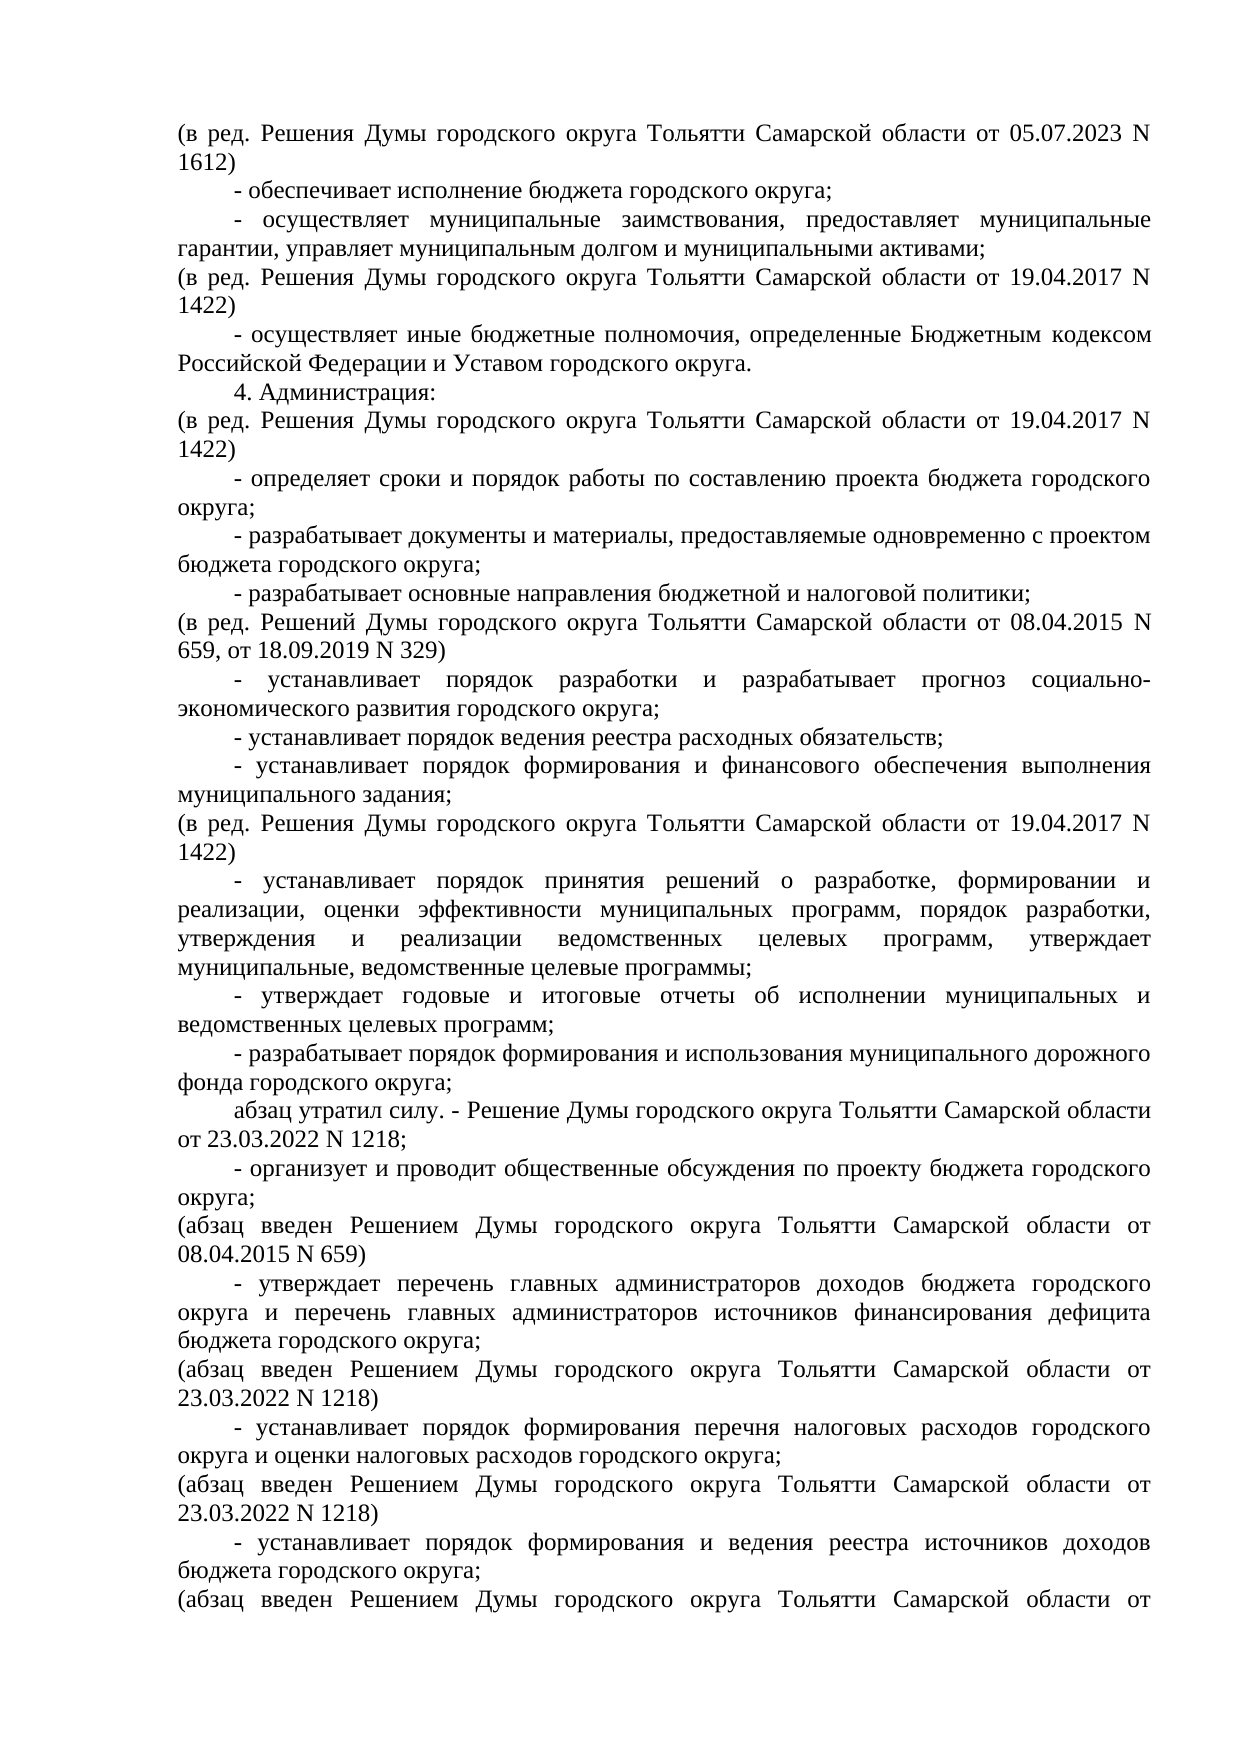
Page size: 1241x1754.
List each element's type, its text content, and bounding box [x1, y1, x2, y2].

text - разрабатывает основные направления бюджетной и налоговой политики; [177, 578, 1152, 607]
text (в ред. Решения Думы городского округа Тольятти Самарской области от 05.07.2023 N 1612) [177, 118, 1152, 176]
text - устанавливает порядок ведения реестра расходных обязательств; [177, 722, 1152, 751]
text абзац утратил силу. - Решение Думы городского округа Тольятти Самарской области от 23.03.2022 N 1218; [177, 1096, 1152, 1153]
text (абзац введен Решением Думы городского округа Тольятти Самарской области от 08.04.2015 N 659) [177, 1211, 1152, 1268]
text - обеспечивает исполнение бюджета городского округа; [177, 176, 1152, 204]
text - утверждает годовые и итоговые отчеты об исполнении муниципальных и ведомственных целевых программ; [177, 981, 1152, 1038]
text (абзац введен Решением Думы городского округа Тольятти Самарской области от 23.03.2022 N 1218) [177, 1469, 1152, 1527]
text (абзац введен Решением Думы городского округа Тольятти Самарской области от 23.03.2022 N 1218) [177, 1354, 1152, 1412]
text - осуществляет иные бюджетные полномочия, определенные Бюджетным кодексом Российской Федерации и Уставом городского округа. [177, 319, 1152, 377]
text - определяет сроки и порядок работы по составлению проекта бюджета городского округа; [177, 463, 1152, 521]
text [177, 1584, 1152, 1613]
text (в ред. Решения Думы городского округа Тольятти Самарской области от 19.04.2017 N 1422) [177, 808, 1152, 866]
text - устанавливает порядок формирования перечня налоговых расходов городского округа и оценки налоговых расходов городского округа; [177, 1412, 1152, 1469]
text - устанавливает порядок формирования и финансового обеспечения выполнения муниципального задания; [177, 751, 1152, 808]
text 4. Администрация: [177, 377, 1152, 406]
text (в ред. Решения Думы городского округа Тольятти Самарской области от 19.04.2017 N 1422) [177, 262, 1152, 319]
text - разрабатывает порядок формирования и использования муниципального дорожного фонда городского округа; [177, 1038, 1152, 1096]
text - устанавливает порядок разработки и разрабатывает прогноз социально-экономического развития городского округа; [177, 664, 1152, 722]
text (в ред. Решений Думы городского округа Тольятти Самарской области от 08.04.2015 N 659, от 18.09.2019 N 329) [177, 607, 1152, 664]
text - организует и проводит общественные обсуждения по проекту бюджета городского округа; [177, 1153, 1152, 1211]
text - устанавливает порядок принятия решений о разработке, формировании и реализации, оценки эффективности муниципальных программ, порядок разработки, утверждения и реализации ведомственных целевых программ, утверждает муниципальные, ведомственные целевые программы; [177, 866, 1152, 981]
text - осуществляет муниципальные заимствования, предоставляет муниципальные гарантии, управляет муниципальным долгом и муниципальными активами; [177, 204, 1152, 262]
text - разрабатывает документы и материалы, предоставляемые одновременно с проектом бюджета городского округа; [177, 521, 1152, 578]
text - устанавливает порядок формирования и ведения реестра источников доходов бюджета городского округа; [177, 1527, 1152, 1584]
text (в ред. Решения Думы городского округа Тольятти Самарской области от 19.04.2017 N 1422) [177, 406, 1152, 463]
text - утверждает перечень главных администраторов доходов бюджета городского округа и перечень главных администраторов источников финансирования дефицита бюджета городского округа; [177, 1268, 1152, 1354]
